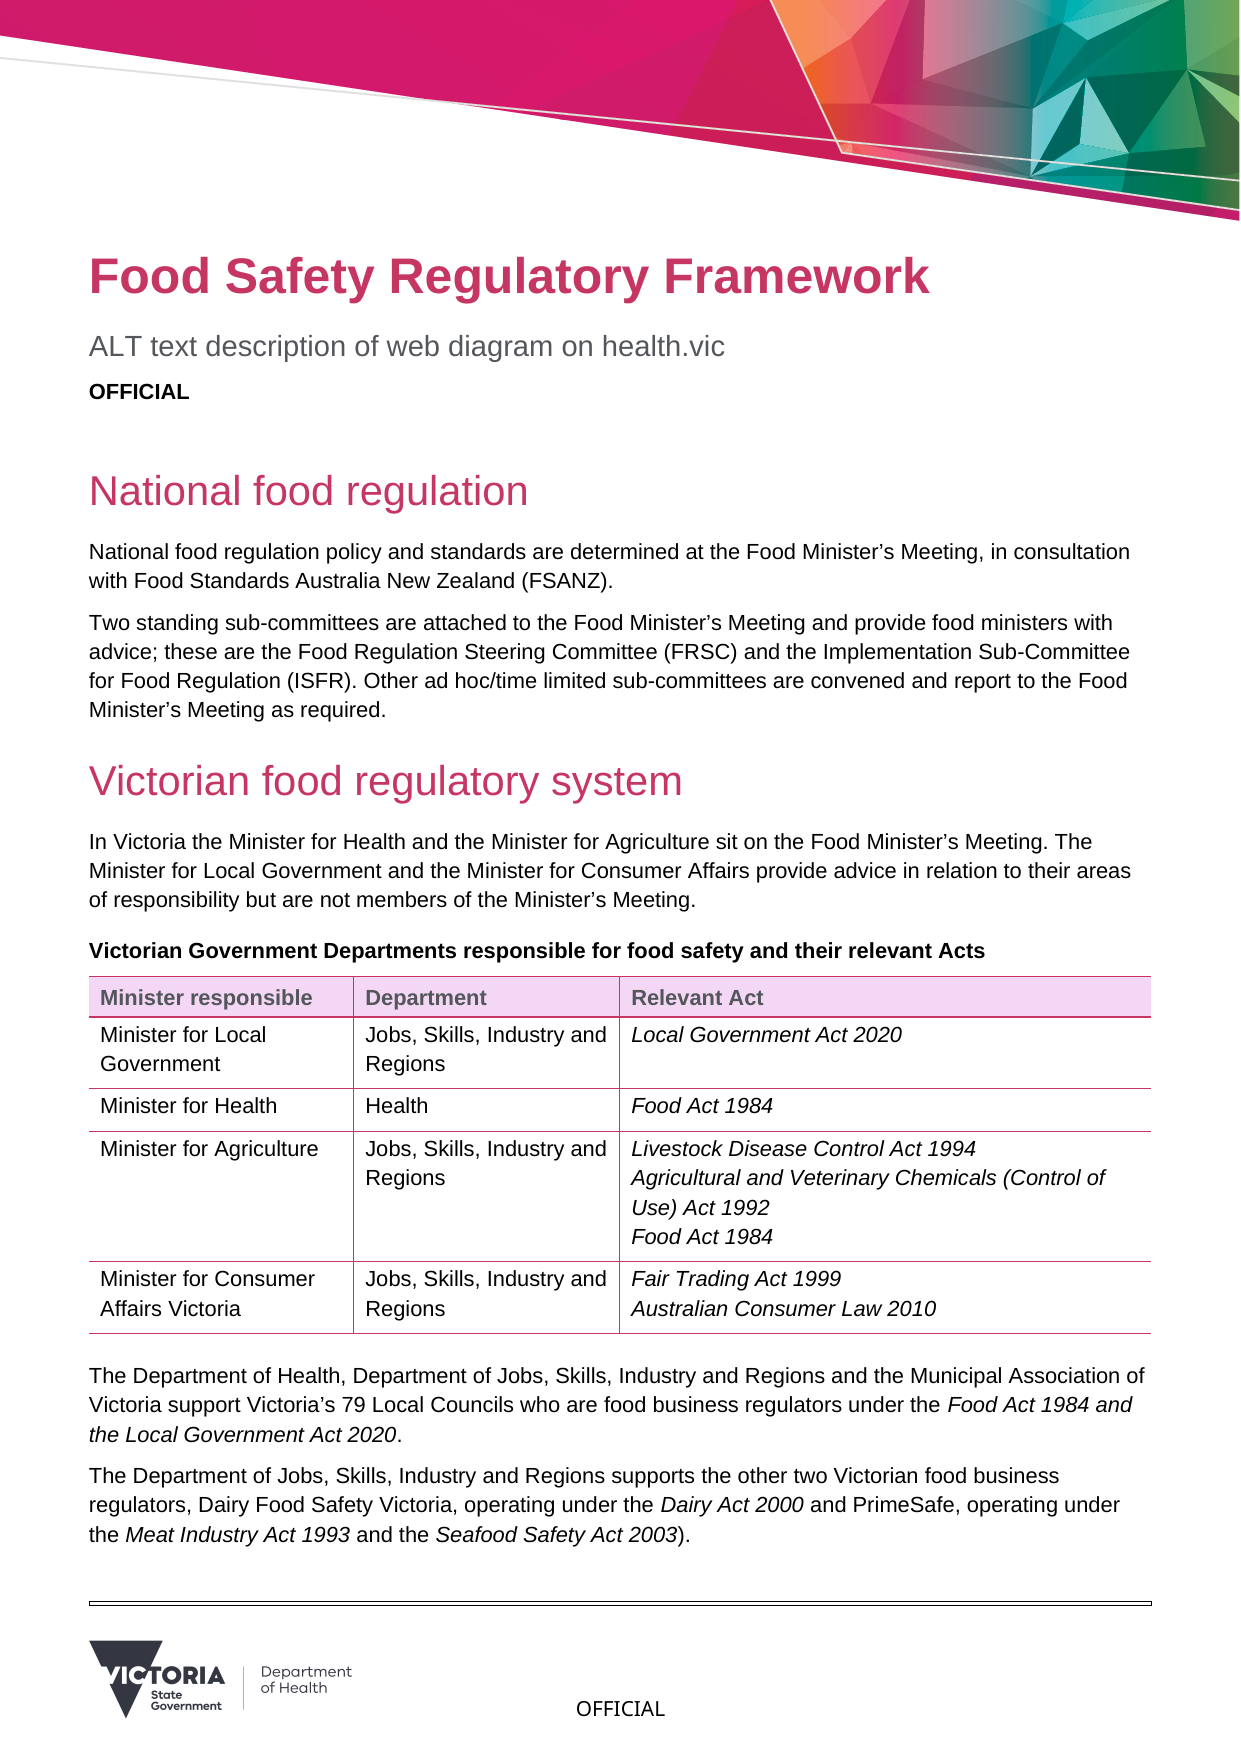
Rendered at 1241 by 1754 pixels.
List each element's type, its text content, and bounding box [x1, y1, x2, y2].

table_header Food Safety Regulatory Framework [89, 86, 1167, 328]
table_header Minister responsible [89, 977, 353, 1016]
table_cell [89, 375, 1167, 404]
picture [0, 0, 1240, 223]
subtitle National food regulation [89, 466, 1152, 514]
table_header Department [354, 977, 619, 1016]
picture [0, 1595, 1241, 1754]
table_cell Minister for Agriculture [89, 1132, 353, 1261]
text In Victoria the Minister for Health and the Minister for Agriculture sit on the Food Minister’s Meeting. The Minister for Local Government and the Minister for Consumer Affairs provide advice in relation to their areas of responsibility but are not members of the Minister’s Meeting. [89, 824, 1152, 912]
text The Department of Jobs, Skills, Industry and Regions supports the other two Victorian food business regulators, Dairy Food Safety Victoria, operating under the Dairy Act 2000 and PrimeSafe, operating under the Meat Industry Act 1993 and the Seafood Safety Act 2003). [89, 1459, 1152, 1547]
table_cell Livestock Disease Control Act 1994 Agricultural and Veterinary Chemicals (Control of Use) Act 1992 Food Act 1984 [620, 1132, 1151, 1261]
text Two standing sub-committees are attached to the Food Minister’s Meeting and provide food ministers with advice; these are the Food Regulation Steering Committee (FRSC) and the Implementation Sub-Committee for Food Regulation (ISFR). Other ad hoc/time limited sub-committees are convened and report to the Food Minister’s Meeting as required. [89, 606, 1152, 722]
table_cell Minister for Health [89, 1089, 353, 1131]
table_cell Jobs, Skills, Industry and Regions [354, 1132, 619, 1261]
table_cell ALT text description of web diagram on health.vic [89, 329, 1167, 374]
table_cell Health [354, 1089, 619, 1131]
table_cell Jobs, Skills, Industry and Regions [354, 1018, 619, 1088]
table_header Relevant Act [620, 977, 1151, 1016]
table_cell Minister for Local Government [89, 1018, 353, 1088]
text The Department of Health, Department of Jobs, Skills, Industry and Regions and the Municipal Association of Victoria support Victoria’s 79 Local Councils who are food business regulators under the Food Act 1984 and the Local Government Act 2020. [89, 1359, 1152, 1447]
table_cell Food Act 1984 [620, 1089, 1151, 1131]
table_cell Jobs, Skills, Industry and Regions [354, 1262, 619, 1333]
subtitle Victorian food regulatory system [89, 756, 1152, 804]
table_cell Minister for Consumer Affairs Victoria [89, 1262, 353, 1333]
table_cell Local Government Act 2020 [620, 1018, 1151, 1088]
text Victorian Government Departments responsible for food safety and their relevant Acts [89, 937, 1152, 963]
text National food regulation policy and standards are determined at the Food Minister’s Meeting, in consultation with Food Standards Australia New Zealand (FSANZ). [89, 535, 1152, 593]
table_cell Fair Trading Act 1999 Australian Consumer Law 2010 [620, 1262, 1151, 1333]
